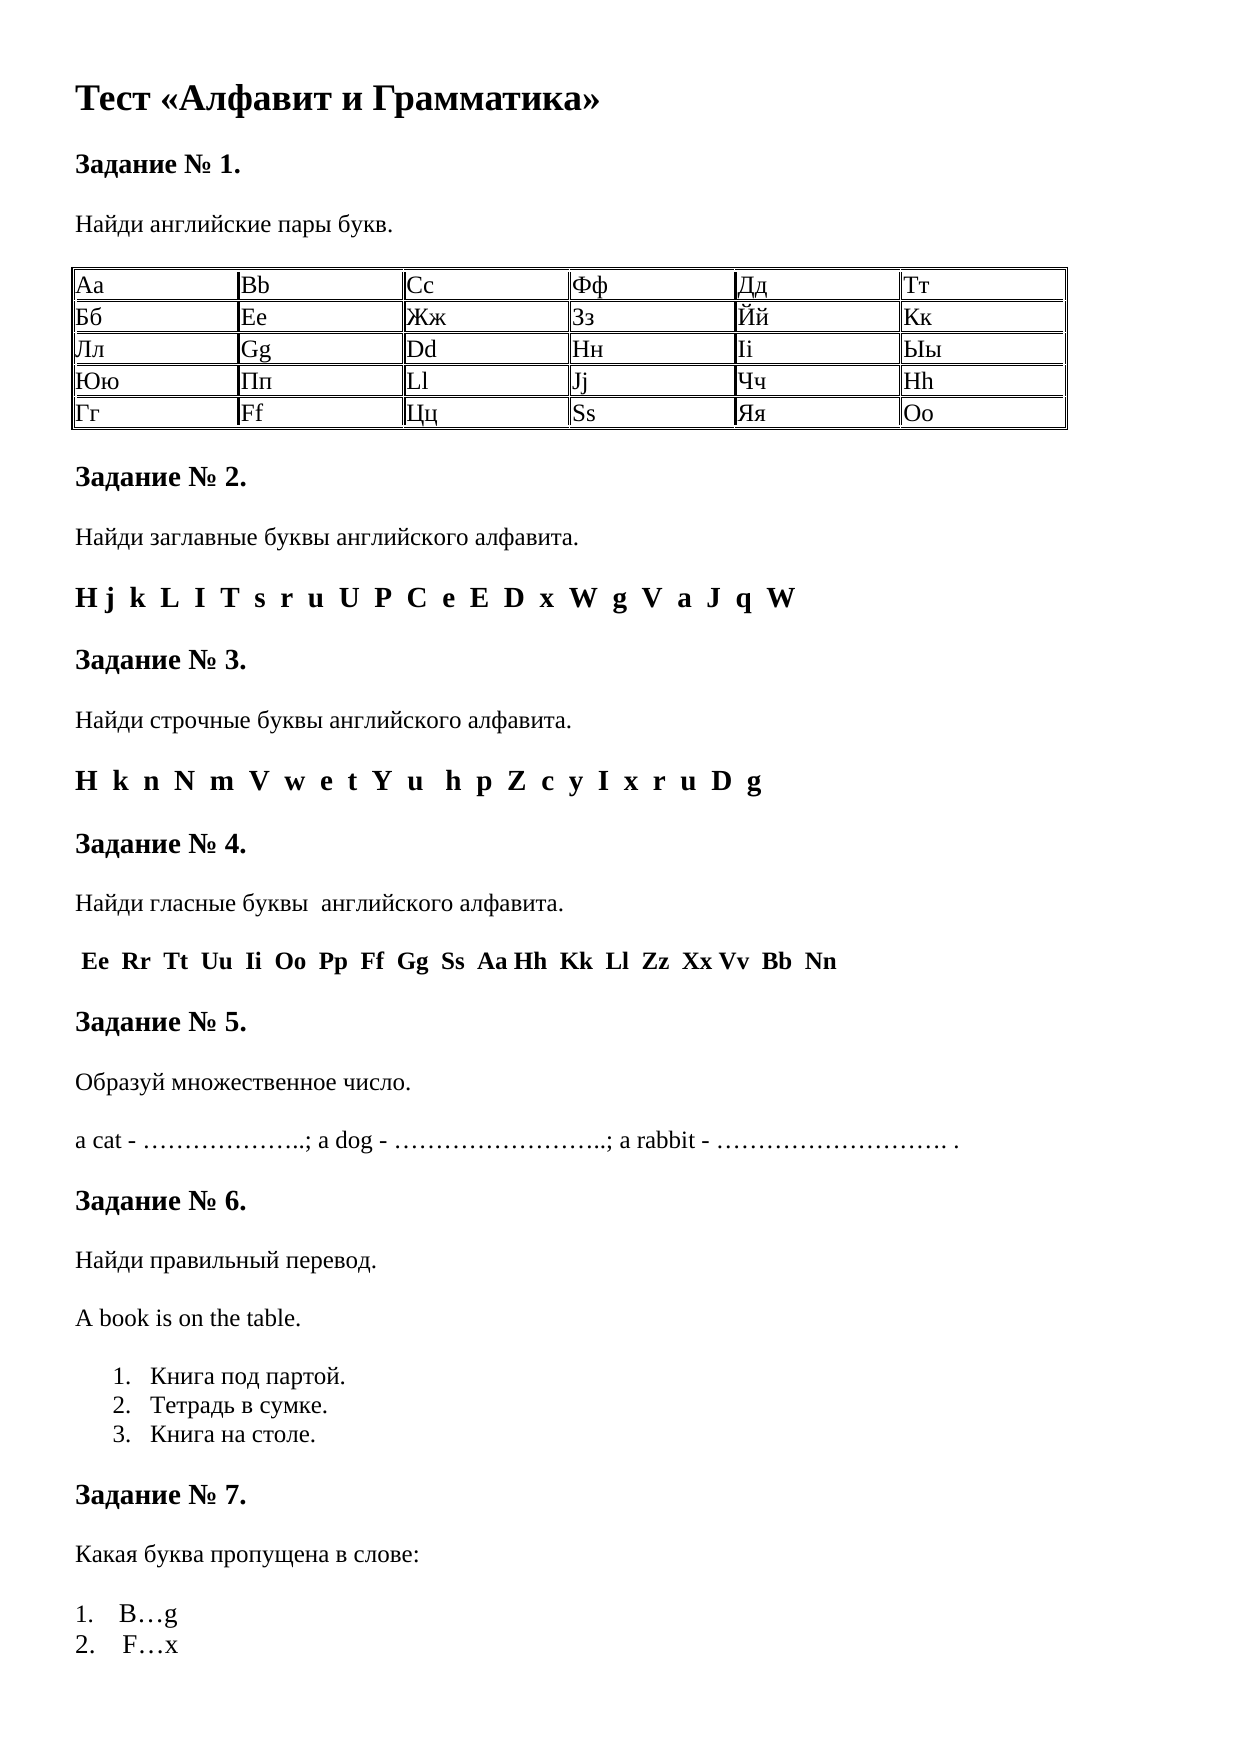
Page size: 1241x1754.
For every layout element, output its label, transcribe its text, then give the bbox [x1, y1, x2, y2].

table_header Фф [570, 268, 735, 299]
table_cell Цц [404, 398, 569, 427]
text Задание № 3. [75, 642, 1165, 676]
text A book is on the table. [75, 1303, 1165, 1332]
table_cell Оо [901, 395, 1066, 427]
table_cell Hh [901, 363, 1066, 395]
table_cell Ee [240, 302, 402, 331]
table_header Тт [901, 270, 1065, 299]
text a cat - ………………..; a dog - ……………………..; a rabbit - ………………………. . [75, 1125, 1165, 1154]
table_cell Gg [240, 334, 402, 363]
table_cell Юю [73, 363, 238, 395]
text Найди правильный перевод. [75, 1246, 1165, 1274]
table_cell Пп [240, 366, 402, 395]
list Книга под партой. [112, 1361, 1165, 1390]
text Задание № 7. [75, 1477, 1165, 1510]
table_header Дд [735, 270, 901, 299]
table_cell Жж [406, 302, 568, 331]
text Найди заглавные буквы английского алфавита. [75, 522, 1165, 551]
table_cell Йй [737, 302, 899, 331]
table_cell Лл [73, 331, 238, 363]
table_cell Ыы [901, 331, 1066, 363]
table_header Сс [404, 270, 569, 299]
table_cell Ss [570, 398, 735, 427]
table_cell Кк [901, 299, 1066, 331]
table_cell Бб [73, 299, 238, 331]
text Найди строчные буквы английского алфавита. [75, 705, 1165, 734]
text Образуй множественное число. [75, 1067, 1165, 1096]
text Найди английские пары букв. [75, 209, 1165, 238]
text Задание № 2. [75, 459, 1165, 493]
table_cell Яя [735, 398, 901, 427]
text Ee Rr Tt Uu Ii Oo Pp Ff Gg Ss Aa Hh Kk Ll Zz Xx Vv Bb Nn [75, 946, 1165, 975]
text H j k L I T s r u U P C e E D x W g V a J q W [75, 580, 1165, 613]
table_cell Dd [406, 334, 568, 363]
text Какая буква пропущена в слове: [75, 1539, 1165, 1568]
text Задание № 1. [75, 147, 1165, 180]
text Задание № 5. [75, 1004, 1165, 1038]
text Задание № 4. [75, 826, 1165, 859]
list Книга на столе. [112, 1419, 1165, 1448]
table_cell Зз [571, 302, 734, 331]
table_cell Ff [238, 395, 404, 427]
table_cell Чч [737, 366, 899, 395]
text Тест «Алфавит и Грамматика» [75, 75, 1165, 118]
table_cell Jj [571, 366, 734, 395]
text 1. B…g [75, 1597, 1165, 1628]
text H k n N m V w e t Y u h p Z c y I x r u D g [75, 763, 1165, 797]
table_cell Ii [737, 334, 899, 363]
table_cell Нн [571, 334, 734, 363]
text Найди гласные буквы английского алфавита. [75, 888, 1165, 917]
table_cell Ll [406, 366, 568, 395]
table_header Аа [75, 270, 238, 299]
table_header Bb [238, 268, 404, 299]
list Тетрадь в сумке. [112, 1390, 1165, 1419]
text Задание № 6. [75, 1183, 1165, 1216]
table_cell Гг [73, 395, 238, 427]
text 2. F…x [75, 1628, 1165, 1660]
